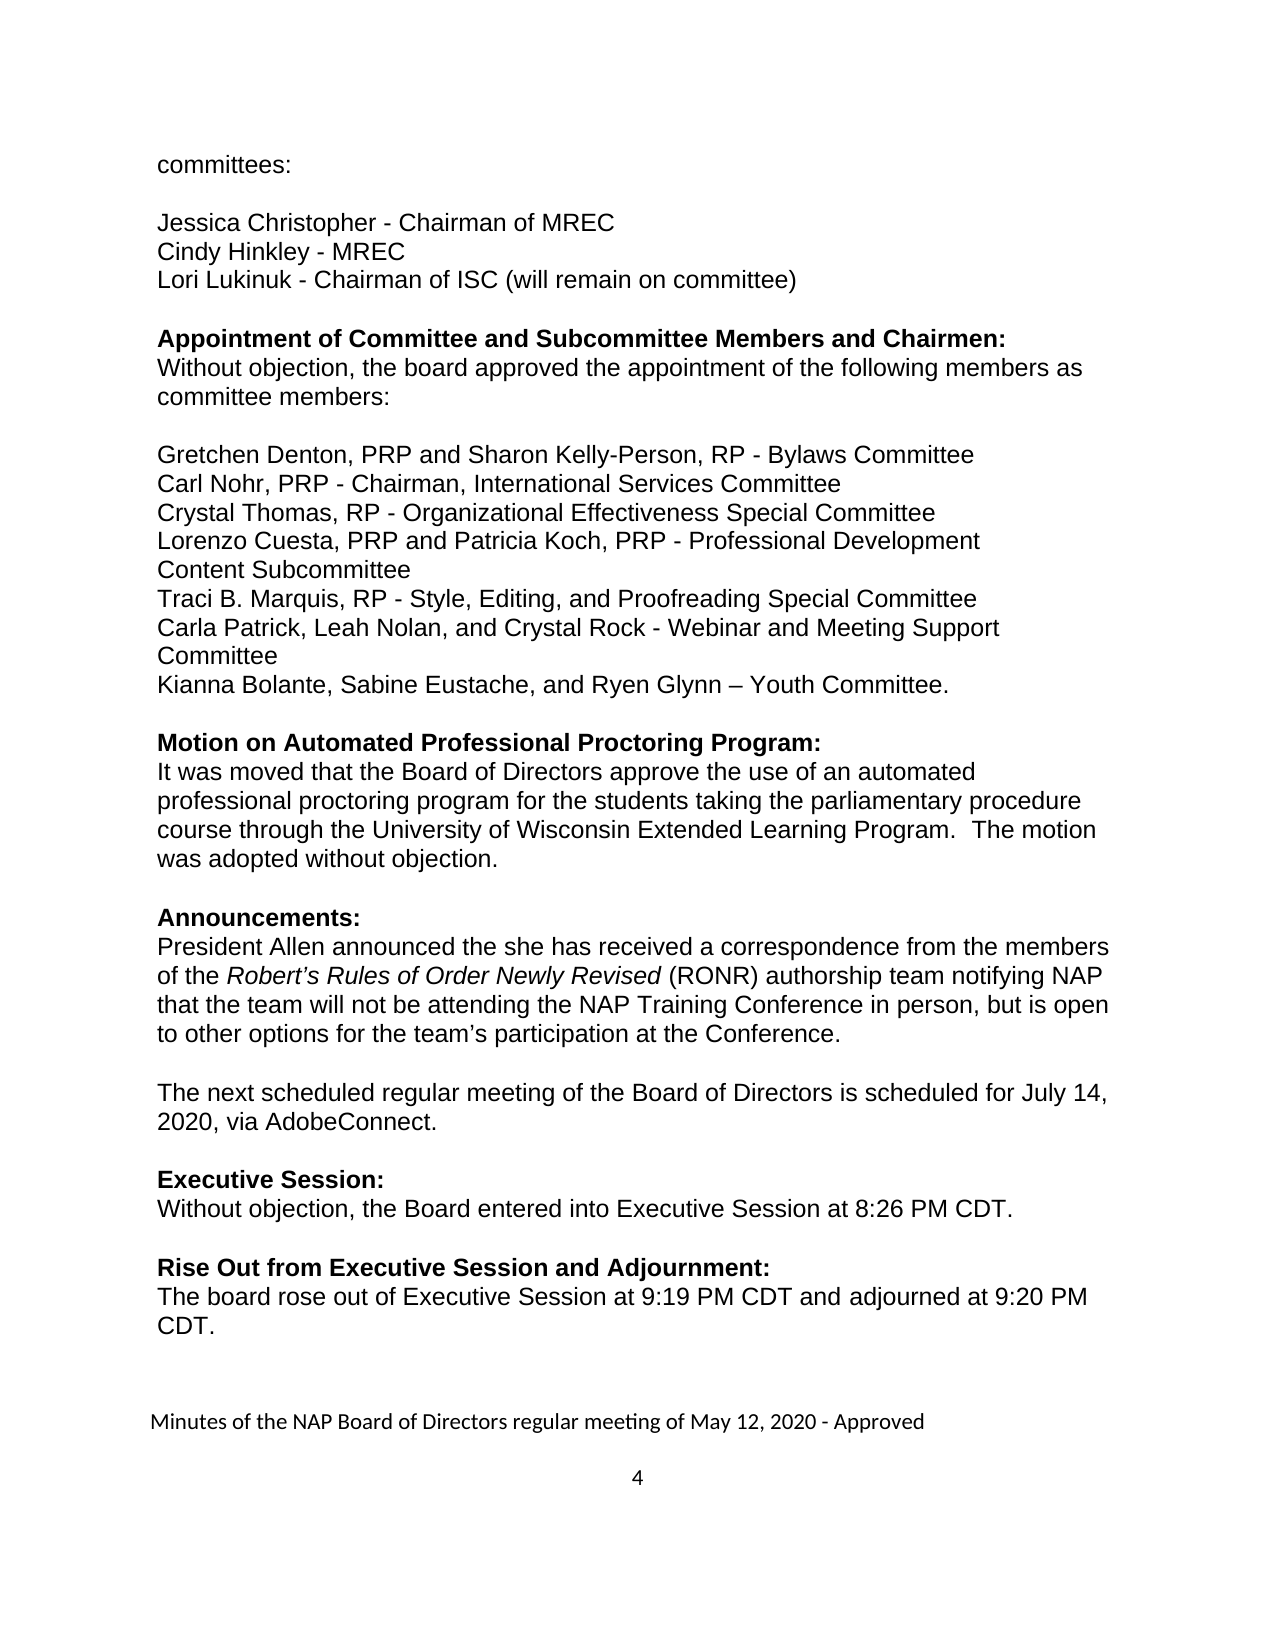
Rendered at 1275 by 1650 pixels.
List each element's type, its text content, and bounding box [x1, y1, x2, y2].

text Executive Session: [150, 1165, 1116, 1194]
text that the team will not be attending the NAP Training Conference in person, but is open [150, 990, 1116, 1019]
text Without objection, the Board entered into Executive Session at 8:26 PM CDT. [150, 1194, 1116, 1223]
text CDT. [150, 1311, 1116, 1339]
text to other options for the team’s participation at the Conference. [150, 1019, 1116, 1048]
text professional proctoring program for the students taking the parliamentary procedure [150, 786, 1116, 814]
text Kianna Bolante, Sabine Eustache, and Ryen Glynn – Youth Committee. [150, 670, 1050, 699]
text The board rose out of Executive Session at 9:19 PM CDT and adjourned at 9:20 PM [150, 1282, 1116, 1310]
text Jessica Christopher - Chairman of MREC [150, 208, 1125, 237]
text course through the University of Wisconsin Extended Learning Program. The motion [150, 815, 1116, 844]
text The next scheduled regular meeting of the Board of Directors is scheduled for July 14, [150, 1077, 1116, 1106]
text Appointment of Committee and Subcommittee Members and Chairmen: [150, 324, 1116, 352]
text It was moved that the Board of Directors approve the use of an automated [150, 757, 1116, 785]
text Motion on Automated Professional Proctoring Program: [150, 727, 1050, 756]
text Rise Out from Executive Session and Adjournment: [150, 1252, 1116, 1281]
text committees: [150, 150, 1116, 179]
text Traci B. Marquis, RP - Style, Editing, and Proofreading Special Committee [150, 584, 1050, 612]
text committee members: [150, 382, 1116, 411]
text was adopted without objection. [150, 844, 1116, 873]
text Lorenzo Cuesta, PRP and Patricia Koch, PRP - Professional Development [150, 526, 1050, 555]
text Carl Nohr, PRP - Chairman, International Services Committee [150, 469, 1050, 497]
text Carla Patrick, Leah Nolan, and Crystal Rock - Webinar and Meeting Support [150, 612, 1050, 641]
text of the Robert’s Rules of Order Newly Revised (RONR) authorship team notifying NAP [150, 961, 1116, 989]
text 2020, via AdobeConnect. [150, 1107, 1116, 1135]
text Announcements: [150, 902, 1116, 931]
text President Allen announced the she has received a correspondence from the members [150, 932, 1116, 960]
text Cindy Hinkley - MREC [150, 237, 1125, 265]
text Lori Lukinuk - Chairman of ISC (will remain on committee) [150, 265, 1125, 294]
text Committee [150, 641, 1050, 670]
text Crystal Thomas, RP - Organizational Effectiveness Special Committee [150, 497, 1050, 526]
text Gretchen Denton, PRP and Sharon Kelly-Person, RP - Bylaws Committee [150, 440, 1050, 469]
text Content Subcommittee [150, 555, 1050, 584]
text Without objection, the board approved the appointment of the following members as [150, 353, 1116, 382]
